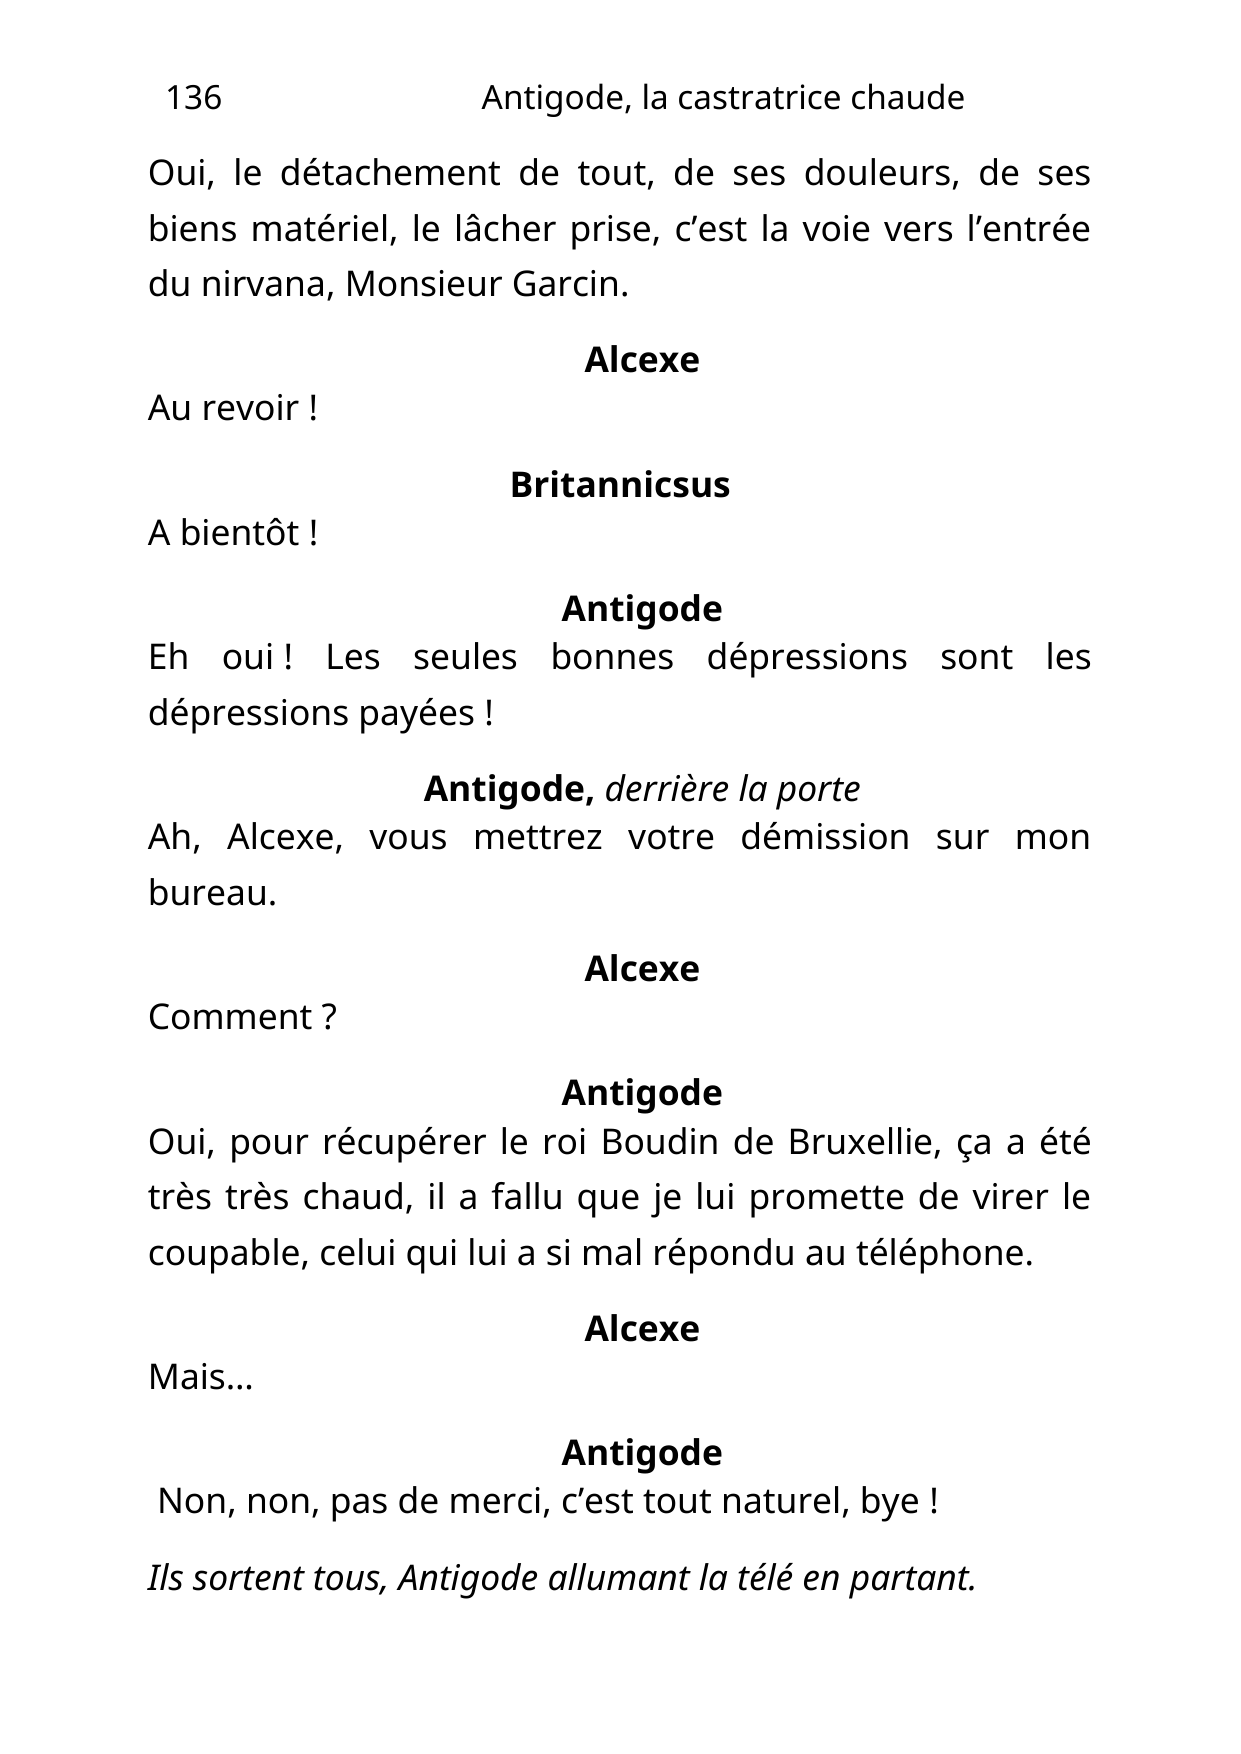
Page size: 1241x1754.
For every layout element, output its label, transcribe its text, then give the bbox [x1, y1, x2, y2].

text Antigode [148, 584, 1093, 632]
text Ils sortent tous, Antigode allumant la télé en partant. [148, 1552, 1093, 1600]
text Antigode [148, 1428, 1093, 1476]
text Comment ? [148, 992, 1093, 1040]
text Antigode, derrière la porte [148, 763, 1093, 812]
text Alcexe [148, 1303, 1093, 1351]
text Au revoir ! [148, 383, 1093, 431]
text Britannicsus [148, 459, 1093, 507]
text Ah, Alcexe, vous mettrez votre démission sur mon bureau. [148, 812, 1093, 915]
text Antigode [148, 1068, 1093, 1116]
text Oui, pour récupérer le roi Boudin de Bruxellie, ça a été très très chaud, il a fallu que je lui promette de virer le coupable, celui qui lui a si mal répondu au téléphone. [148, 1116, 1093, 1275]
text Alcexe [148, 335, 1093, 383]
text Oui, le détachement de tout, de ses douleurs, de ses biens matériel, le lâcher prise, c’est la voie vers l’entrée du nirvana, Monsieur Garcin. [148, 148, 1093, 307]
text Mais… [148, 1351, 1093, 1400]
text Alcexe [148, 943, 1093, 992]
text Eh oui ! Les seules bonnes dépressions sont les dépressions payées ! [148, 632, 1093, 736]
text A bientôt ! [148, 507, 1093, 556]
text Non, non, pas de merci, c’est tout naturel, bye ! [148, 1476, 1093, 1524]
